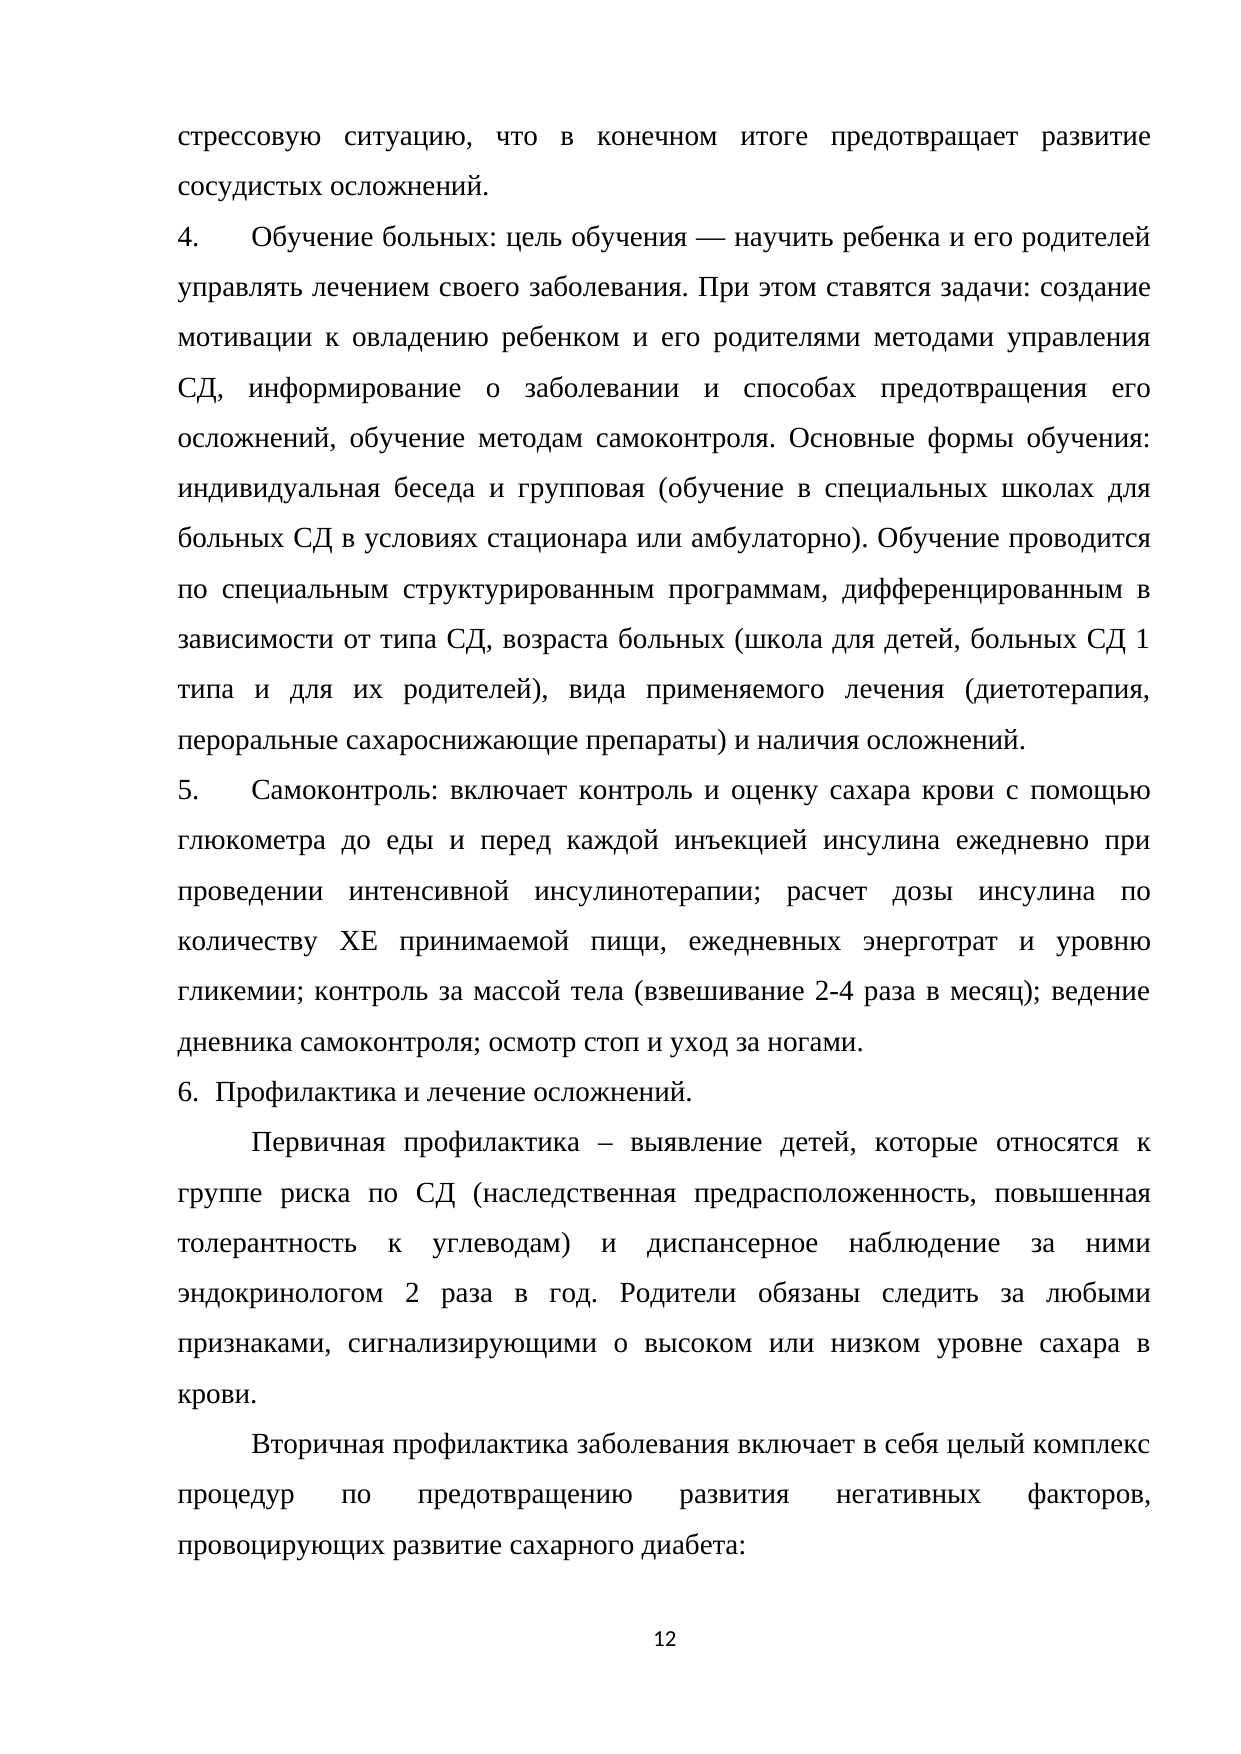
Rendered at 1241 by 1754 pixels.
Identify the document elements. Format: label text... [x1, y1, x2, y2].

text Вторичная профилактика заболевания включает в себя целый комплекс процедур по предотвращению развития негативных факторов, провоцирующих развитие сахарного диабета: [177, 1426, 1152, 1560]
list Профилактика и лечение осложнений. [177, 1074, 1152, 1108]
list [177, 118, 1152, 202]
list Самоконтроль: включает контроль и оценку сахара крови с помощью глюкометра до еды и перед каждой инъекцией инсулина ежедневно при проведении интенсивной инсулинотерапии; расчет дозы инсулина по количеству ХЕ принимаемой пищи, ежедневных энерготрат и уровню гликемии; контроль за массой тела (взвешивание 2-4 раза в месяц); ведение дневника самоконтроля; осмотр стоп и уход за ногами. [177, 772, 1152, 1057]
list Обучение больных: цель обучения — научить ребенка и его родителей управлять лечением своего заболевания. При этом ставятся задачи: создание мотивации к овладению ребенком и его родителями методами управления СД, информирование о заболевании и способах предотвращения его осложнений, обучение методам самоконтроля. Основные формы обучения: индивидуальная беседа и групповая (обучение в специальных школах для больных СД в условиях стационара или амбулаторно). Обучение проводится по специальным структурированным программам, дифференцированным в зависимости от типа СД, возраста больных (школа для детей, больных СД 1 типа и для их родителей), вида применяемого лечения (диетотерапия, пероральные сахароснижающие препараты) и наличия осложнений. [177, 219, 1152, 755]
text Первичная профилактика – выявление детей, которые относятся к группе риска по СД (наследственная предрасположенность, повышенная толерантность к углеводам) и диспансерное наблюдение за ними эндокринологом 2 раза в год. Родители обязаны следить за любыми признаками, сигнализирующими о высоком или низком уровне сахара в крови. [177, 1124, 1152, 1409]
